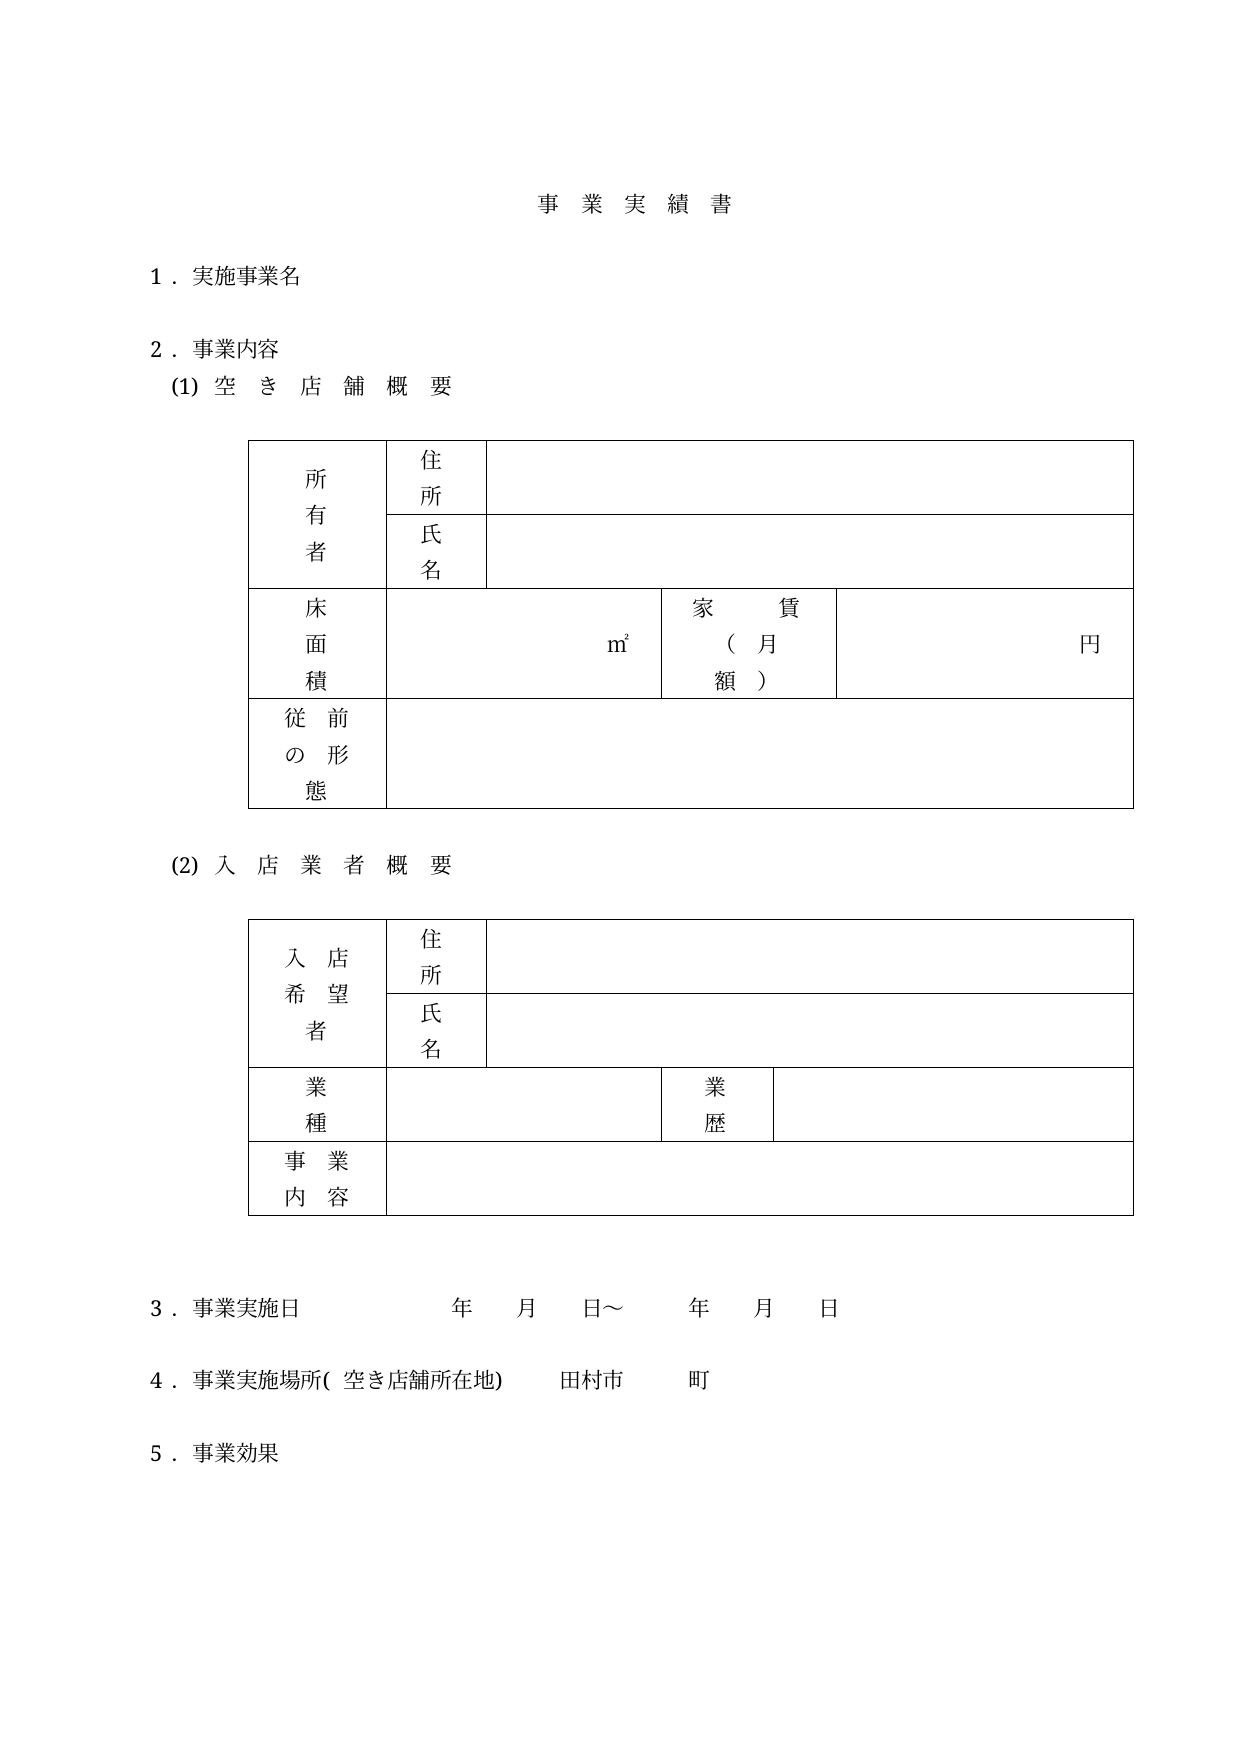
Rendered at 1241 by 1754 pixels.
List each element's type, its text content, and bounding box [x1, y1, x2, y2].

text 3．事業実施日 年 月 日～ 年 月 日 [150, 1288, 1120, 1325]
table_header [487, 441, 1133, 513]
table_cell 事業内容 [249, 1142, 386, 1214]
table_header 所 有 者 [249, 441, 386, 587]
text 事 業 実 績 書 [150, 184, 1120, 221]
table_cell 業 歴 [662, 1068, 773, 1141]
text (1)空き店舗概要 [150, 367, 1120, 403]
table_cell 床 面 積 [249, 589, 386, 698]
table_cell 氏 名 [387, 994, 486, 1067]
table_cell [387, 1068, 661, 1141]
table_cell [387, 1142, 1133, 1214]
text 1．実施事業名 [150, 257, 1120, 294]
table_cell [774, 1068, 1133, 1141]
table_cell 家 賃（月額） [662, 589, 836, 698]
text 4．事業実施場所(空き店舗所在地) 田村市 町 [150, 1361, 1120, 1398]
table_cell [487, 515, 1133, 587]
table_cell [487, 994, 1133, 1067]
table_header [487, 920, 1133, 993]
table_cell ㎡ [387, 589, 661, 698]
table_cell 氏 名 [387, 515, 486, 587]
table_cell 円 [837, 589, 1133, 698]
table_header 住 所 [387, 920, 486, 993]
text (2)入店業者概要 [150, 846, 1120, 882]
text 2．事業内容 [150, 330, 1120, 367]
table_cell 従前の形態 [249, 699, 386, 808]
table_cell [387, 699, 1133, 808]
text 5．事業効果 [150, 1434, 1120, 1471]
table_header 住 所 [387, 441, 486, 513]
table_header 入店希望者 [249, 920, 386, 1067]
table_cell 業 種 [249, 1068, 386, 1141]
